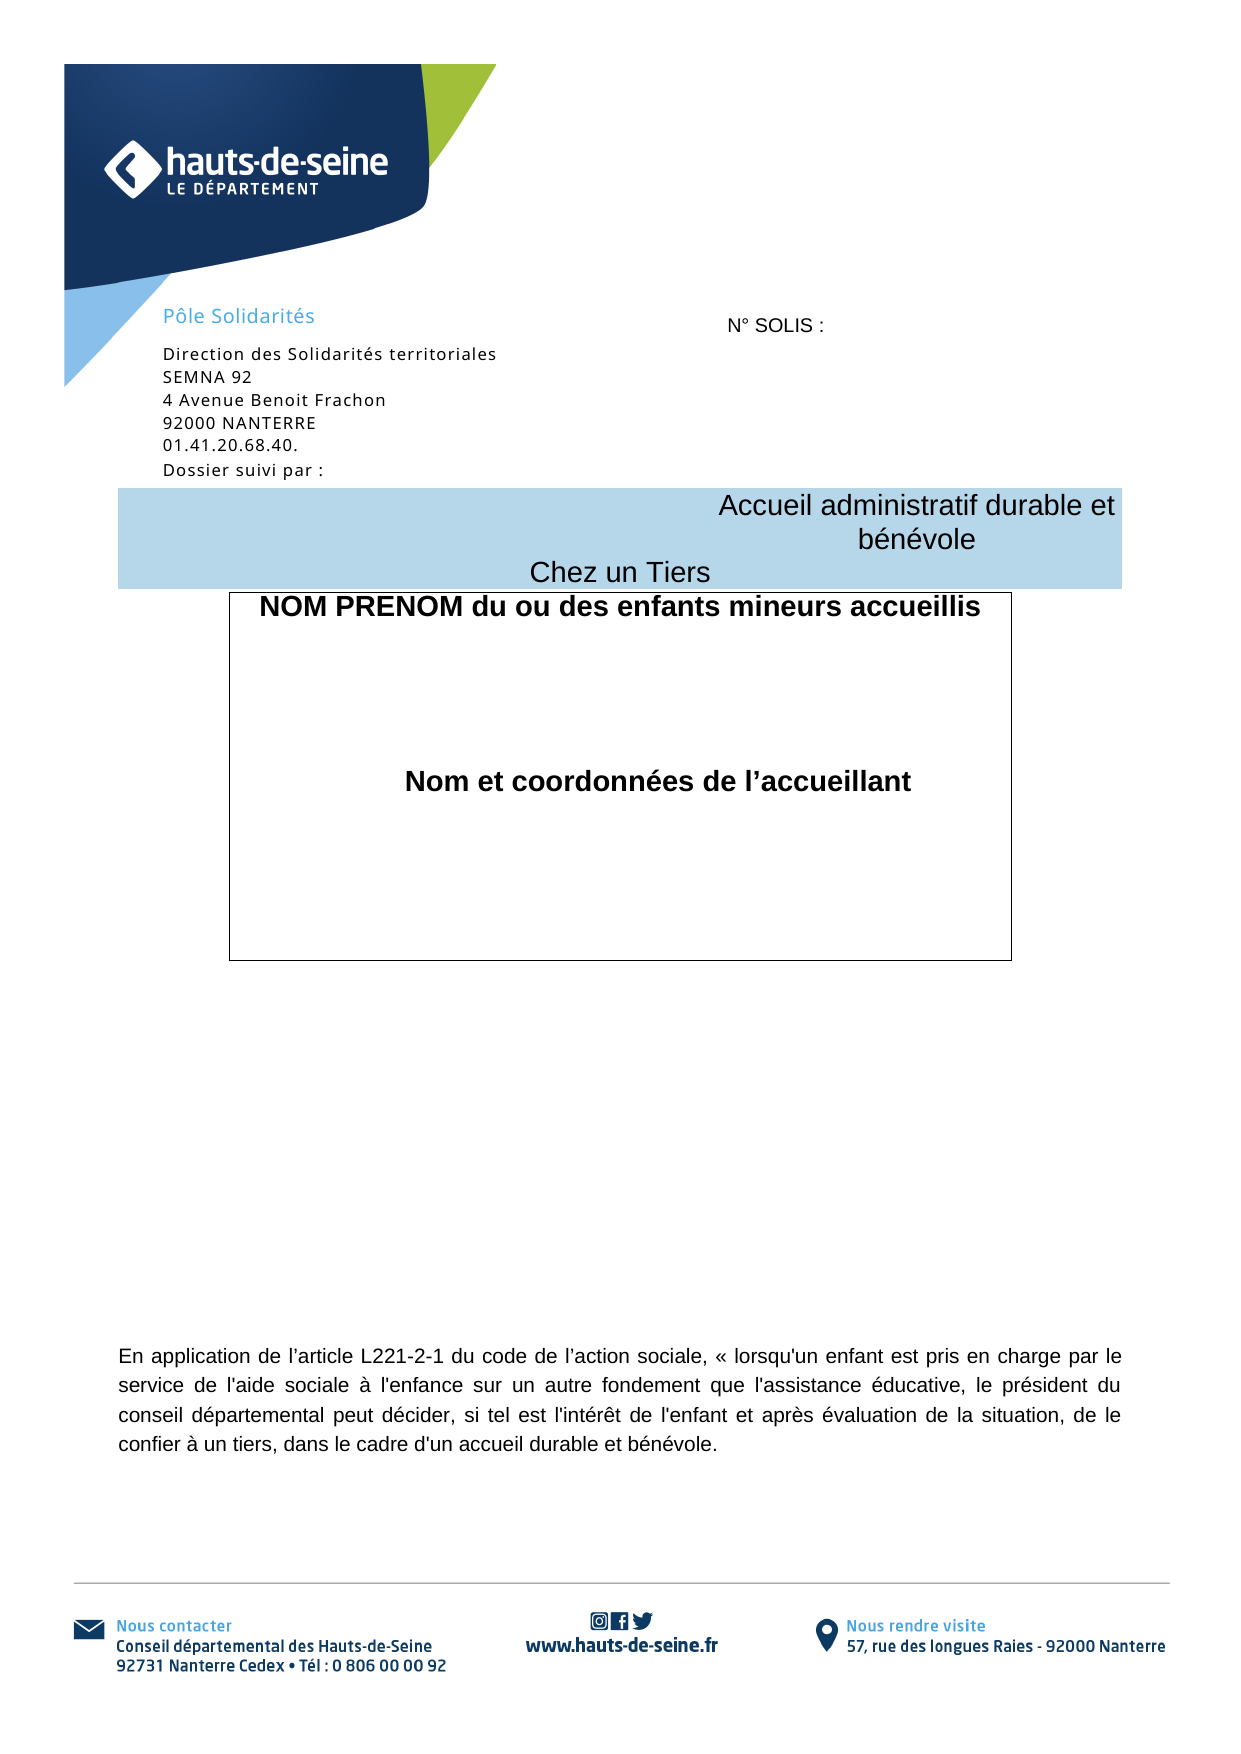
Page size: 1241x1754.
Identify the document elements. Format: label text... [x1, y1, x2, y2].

picture [0, 1573, 1241, 1737]
table_header NOM PRENOM du ou des enfants mineurs accueillis Nom et coordonnées de l’accueillant [230, 593, 1011, 960]
picture [64, 64, 497, 392]
text Chez un Tiers [118, 555, 1122, 589]
text Accueil administratif durable et bénévole [118, 488, 1122, 555]
text En application de l’article L221-2-1 du code de l’action sociale, « lorsqu'un enfant est pris en charge par le service de l'aide sociale à l'enfance sur un autre fondement que l'assistance éducative, le président du conseil départemental peut décider, si tel est l'intérêt de l'enfant et après évaluation de la situation, de le confier à un tiers, dans le cadre d'un accueil durable et bénévole. [118, 1340, 1123, 1457]
